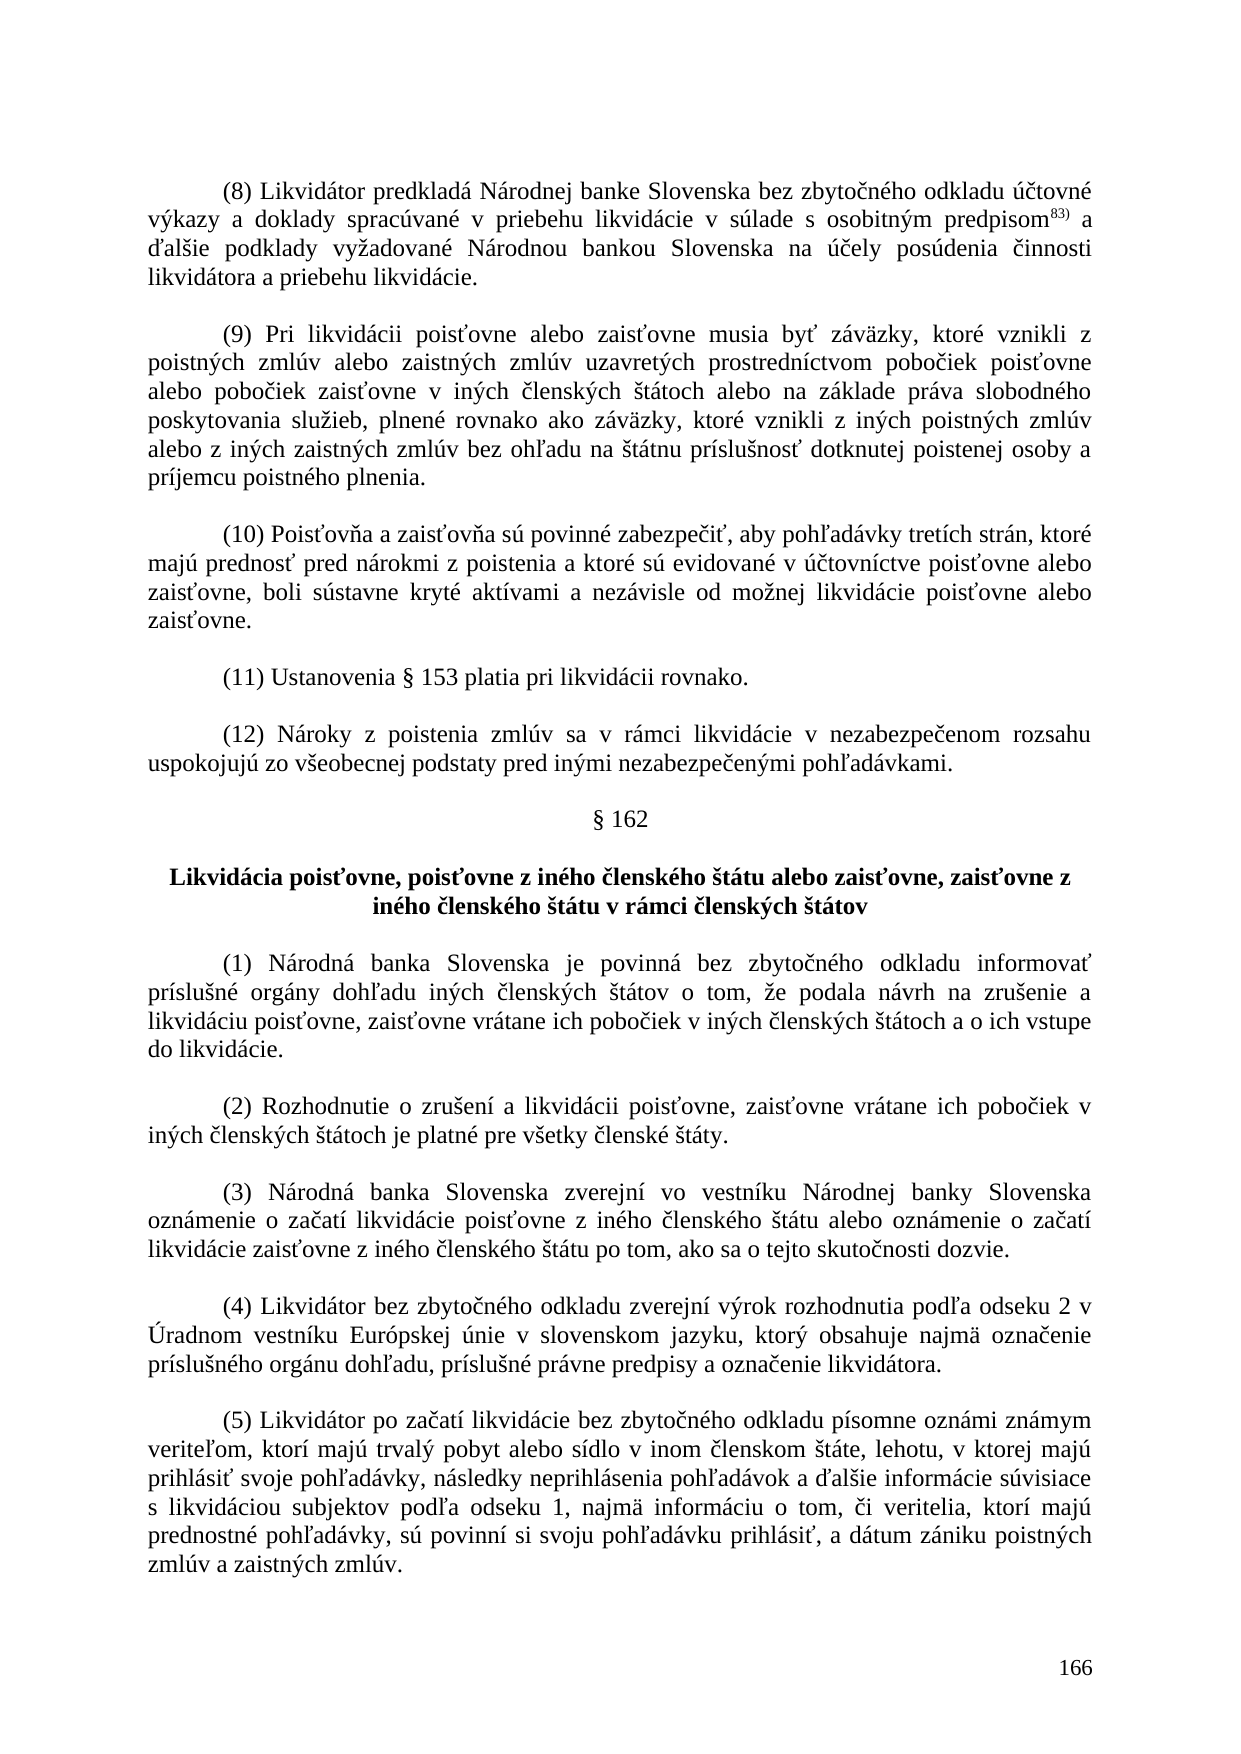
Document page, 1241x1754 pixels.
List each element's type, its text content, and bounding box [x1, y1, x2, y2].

text (1) Národná banka Slovenska je povinná bez zbytočného odkladu informovať príslušné orgány dohľadu iných členských štátov o tom, že podala návrh na zrušenie a likvidáciu poisťovne, zaisťovne vrátane ich pobočiek v iných členských štátoch a o ich vstupe do likvidácie. [148, 948, 1092, 1063]
text (3) Národná banka Slovenska zverejní vo vestníku Národnej banky Slovenska oznámenie o začatí likvidácie poisťovne z iného členského štátu alebo oznámenie o začatí likvidácie zaisťovne z iného členského štátu po tom, ako sa o tejto skutočnosti dozvie. [148, 1177, 1092, 1263]
text (2) Rozhodnutie o zrušení a likvidácii poisťovne, zaisťovne vrátane ich pobočiek v iných členských štátoch je platné pre všetky členské štáty. [148, 1091, 1092, 1149]
text (8) Likvidátor predkladá Národnej banke Slovenska bez zbytočného odkladu účtovné výkazy a doklady spracúvané v priebehu likvidácie v súlade s osobitným predpisom83) a ďalšie podklady vyžadované Národnou bankou Slovenska na účely posúdenia činnosti likvidátora a priebehu likvidácie. [148, 176, 1092, 291]
text Likvidácia poisťovne, poisťovne z iného členského štátu alebo zaisťovne, zaisťovne z iného členského štátu v rámci členských štátov [148, 862, 1092, 919]
text (10) Poisťovňa a zaisťovňa sú povinné zabezpečiť, aby pohľadávky tretích strán, ktoré majú prednosť pred nárokmi z poistenia a ktoré sú evidované v účtovníctve poisťovne alebo zaisťovne, boli sústavne kryté aktívami a nezávisle od možnej likvidácie poisťovne alebo zaisťovne. [148, 519, 1092, 634]
text (11) Ustanovenia § 153 platia pri likvidácii rovnako. [148, 662, 1092, 691]
text (9) Pri likvidácii poisťovne alebo zaisťovne musia byť záväzky, ktoré vznikli z poistných zmlúv alebo zaistných zmlúv uzavretých prostredníctvom pobočiek poisťovne alebo pobočiek zaisťovne v iných členských štátoch alebo na základe práva slobodného poskytovania služieb, plnené rovnako ako záväzky, ktoré vznikli z iných poistných zmlúv alebo z iných zaistných zmlúv bez ohľadu na štátnu príslušnosť dotknutej poistenej osoby a príjemcu poistného plnenia. [148, 319, 1092, 491]
text (5) Likvidátor po začatí likvidácie bez zbytočného odkladu písomne oznámi známym veriteľom, ktorí majú trvalý pobyt alebo sídlo v inom členskom štáte, lehotu, v ktorej majú prihlásiť svoje pohľadávky, následky neprihlásenia pohľadávok a ďalšie informácie súvisiace s likvidáciou subjektov podľa odseku 1, najmä informáciu o tom, či veritelia, ktorí majú prednostné pohľadávky, sú povinní si svoju pohľadávku prihlásiť, a dátum zániku poistných zmlúv a zaistných zmlúv. [148, 1405, 1092, 1578]
text § 162 [148, 804, 1092, 833]
text (4) Likvidátor bez zbytočného odkladu zverejní výrok rozhodnutia podľa odseku 2 v Úradnom vestníku Európskej únie v slovenskom jazyku, ktorý obsahuje najmä označenie príslušného orgánu dohľadu, príslušné právne predpisy a označenie likvidátora. [148, 1291, 1092, 1377]
text (12) Nároky z poistenia zmlúv sa v rámci likvidácie v nezabezpečenom rozsahu uspokojujú zo všeobecnej podstaty pred inými nezabezpečenými pohľadávkami. [148, 719, 1092, 777]
